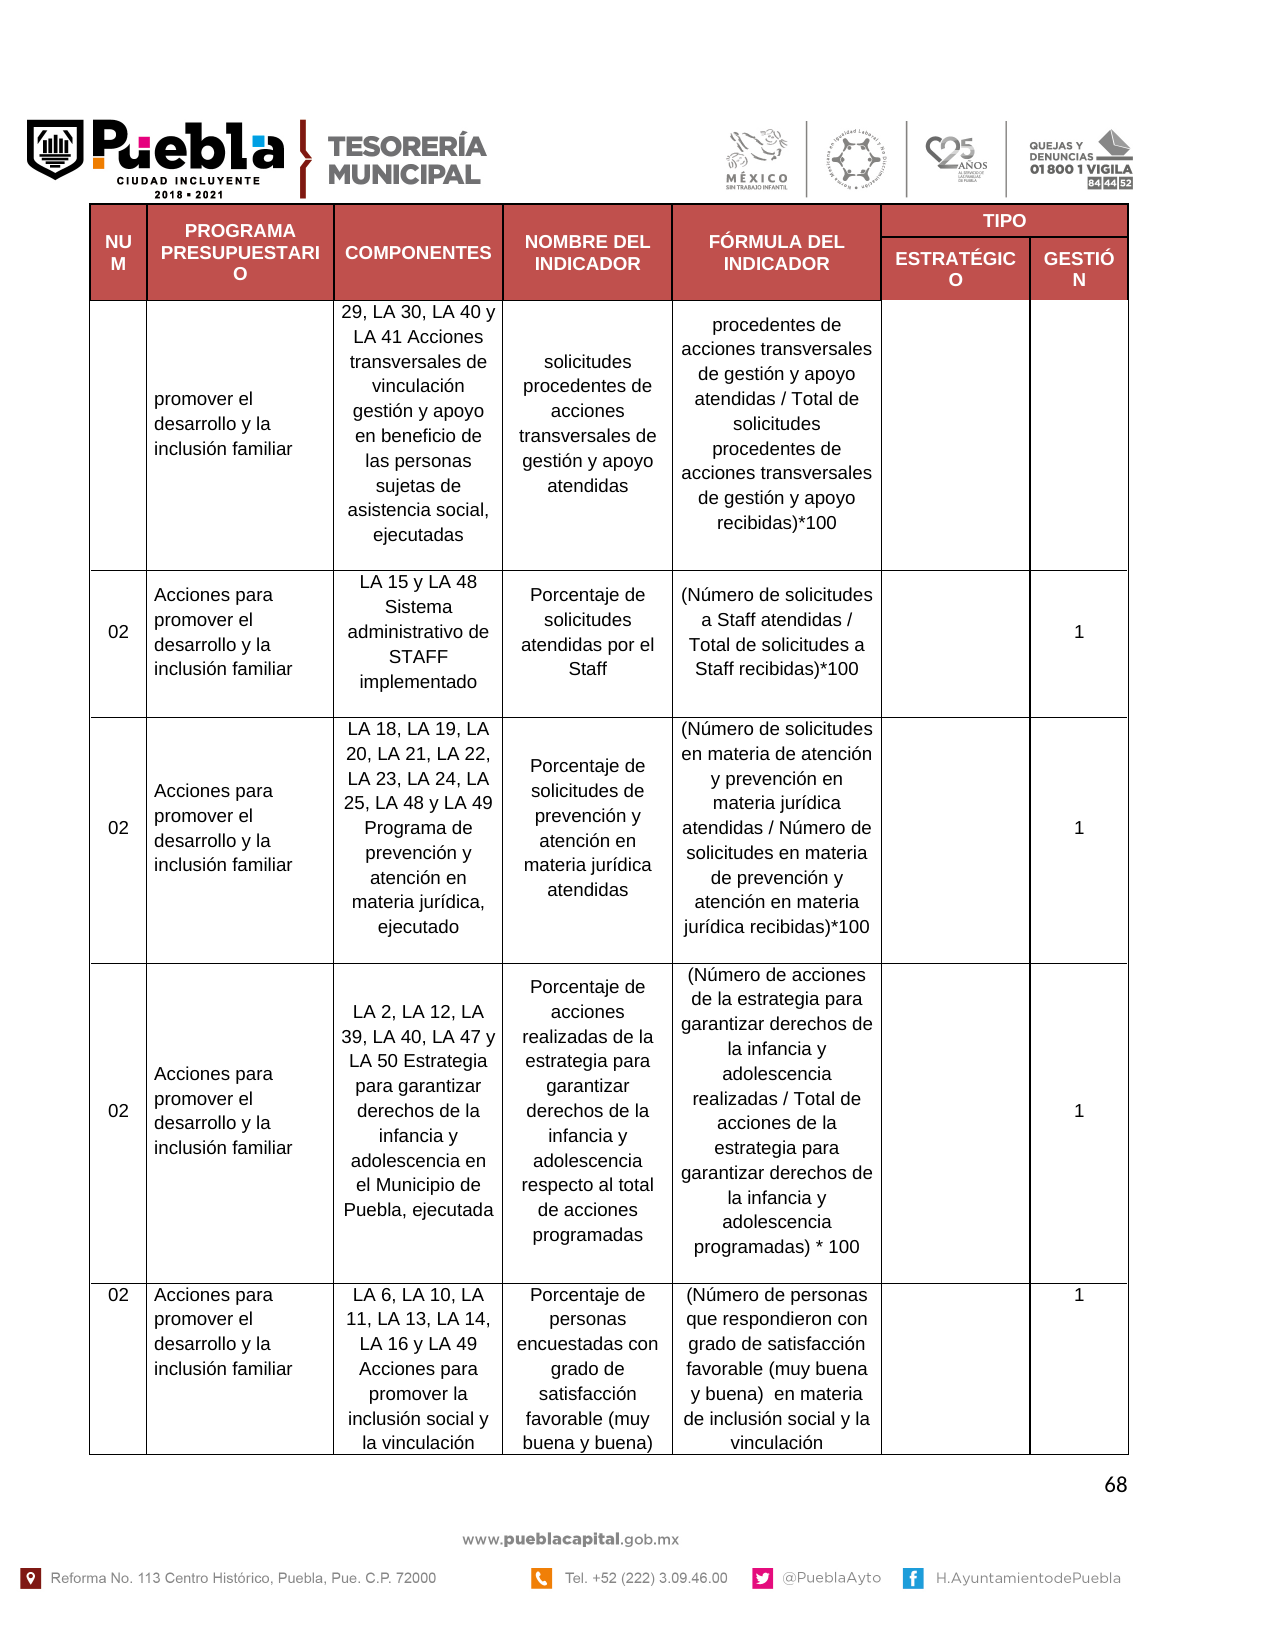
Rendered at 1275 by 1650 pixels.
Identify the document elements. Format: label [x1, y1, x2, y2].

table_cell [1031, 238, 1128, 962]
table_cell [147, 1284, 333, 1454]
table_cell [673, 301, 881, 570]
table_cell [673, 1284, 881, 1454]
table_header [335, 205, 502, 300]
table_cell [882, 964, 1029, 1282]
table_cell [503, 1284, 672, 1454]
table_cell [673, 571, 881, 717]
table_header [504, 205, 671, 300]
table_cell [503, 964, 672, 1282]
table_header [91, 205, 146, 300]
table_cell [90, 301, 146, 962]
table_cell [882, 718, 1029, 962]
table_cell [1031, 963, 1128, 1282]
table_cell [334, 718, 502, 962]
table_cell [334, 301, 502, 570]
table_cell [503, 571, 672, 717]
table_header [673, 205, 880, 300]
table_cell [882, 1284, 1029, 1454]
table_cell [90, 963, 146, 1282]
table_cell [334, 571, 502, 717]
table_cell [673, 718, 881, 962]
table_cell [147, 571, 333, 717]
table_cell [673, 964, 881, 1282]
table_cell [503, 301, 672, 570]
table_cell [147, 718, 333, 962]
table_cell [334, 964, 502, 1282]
picture [0, 1527, 1209, 1650]
picture [0, 31, 1220, 221]
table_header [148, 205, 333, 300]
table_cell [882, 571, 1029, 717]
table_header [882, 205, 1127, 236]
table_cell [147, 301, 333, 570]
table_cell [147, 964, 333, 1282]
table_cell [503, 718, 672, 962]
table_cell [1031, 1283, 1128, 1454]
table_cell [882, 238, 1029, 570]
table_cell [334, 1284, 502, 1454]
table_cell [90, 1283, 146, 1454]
